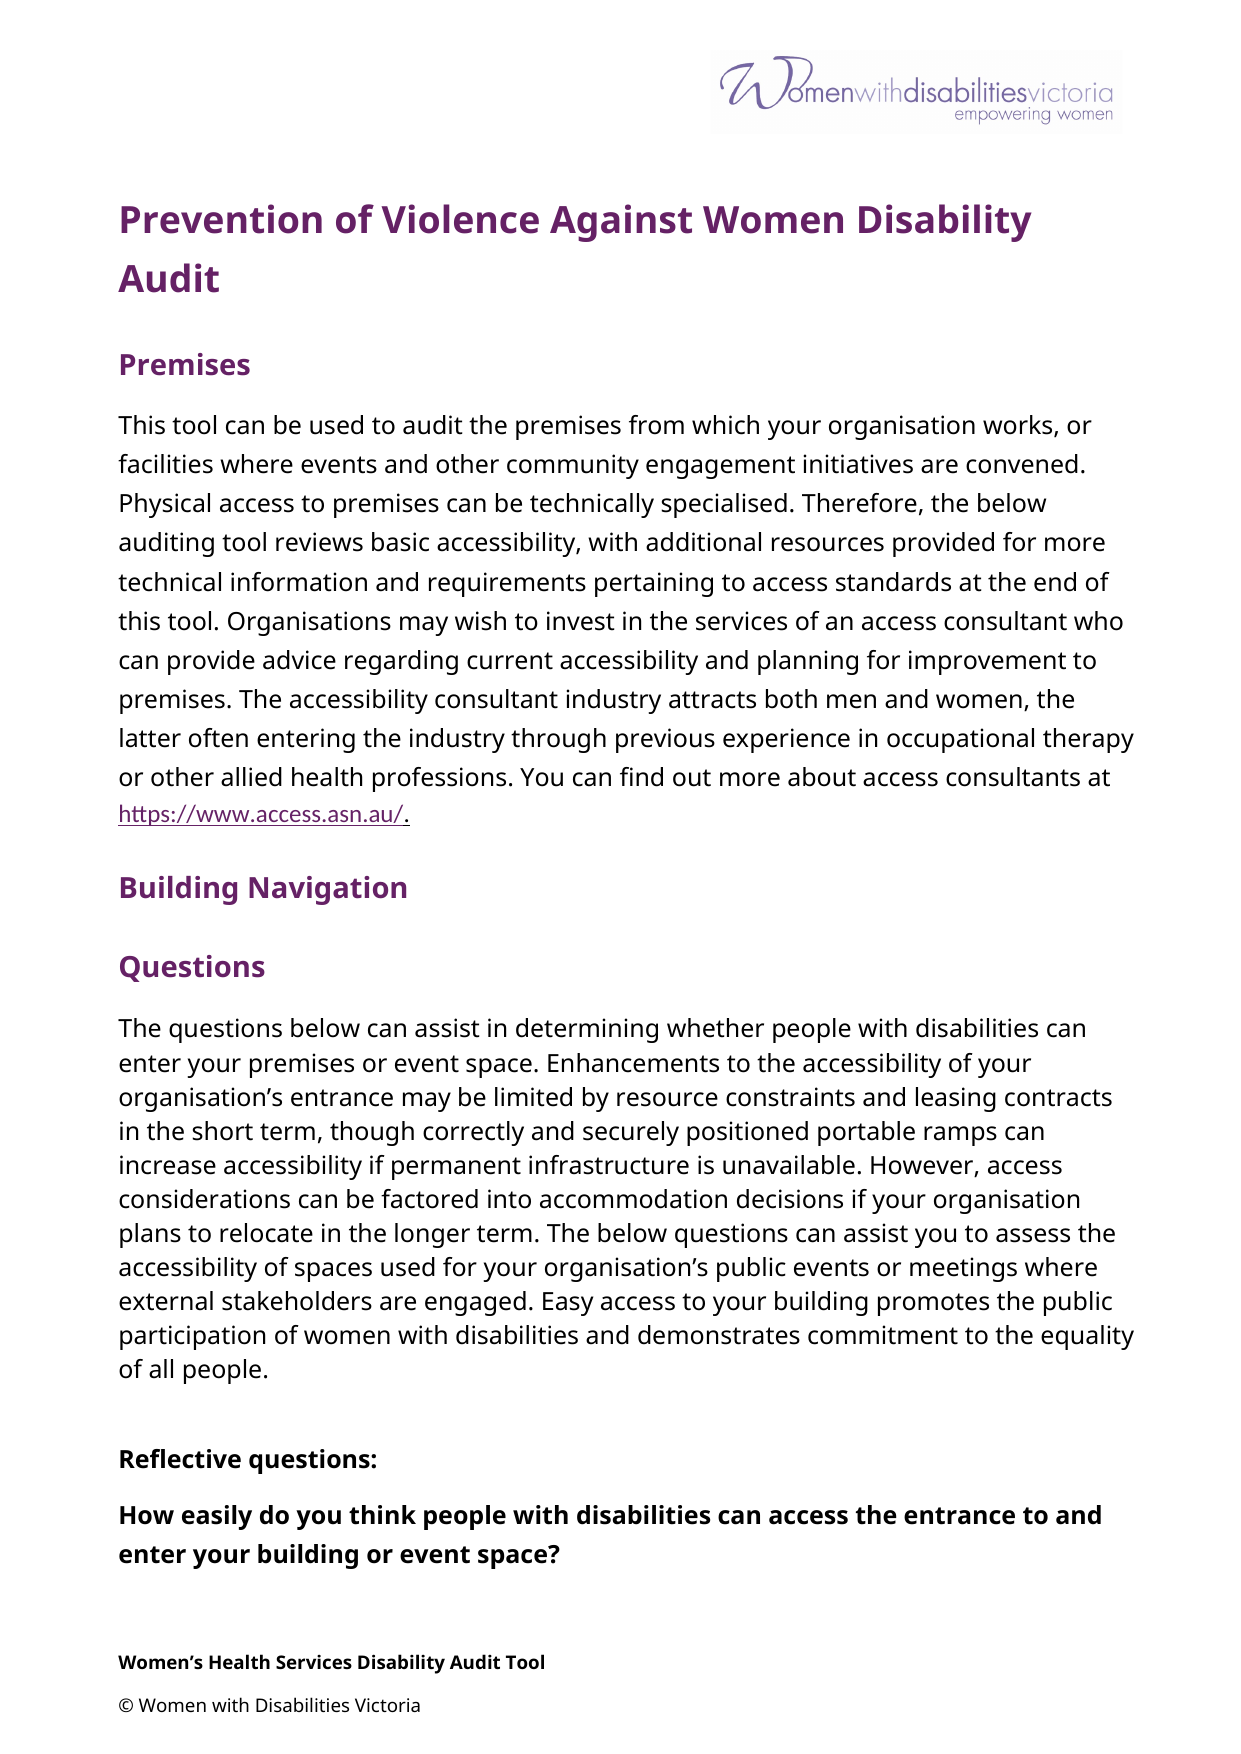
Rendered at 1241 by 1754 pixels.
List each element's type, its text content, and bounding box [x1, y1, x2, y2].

subtitle Building Navigation [118, 867, 1137, 907]
picture [710, 50, 1123, 134]
text The questions below can assist in determining whether people with disabilities can enter your premises or event space. Enhancements to the accessibility of your organisation’s entrance may be limited by resource constraints and leasing contracts in the short term, though correctly and securely positioned portable ramps can increase accessibility if permanent infrastructure is unavailable. However, access considerations can be factored into accommodation decisions if your organisation plans to relocate in the longer term. The below questions can assist you to assess the accessibility of spaces used for your organisation’s public events or meetings where external stakeholders are engaged. Easy access to your building promotes the public participation of women with disabilities and demonstrates commitment to the equality of all people. [118, 1011, 1137, 1386]
subtitle Questions [118, 946, 1137, 986]
subtitle Prevention of Violence Against Women Disability Audit [118, 193, 1137, 303]
text Reflective questions: [118, 1442, 1137, 1476]
subtitle Premises [118, 344, 1137, 384]
text This tool can be used to audit the premises from which your organisation works, or facilities where events and other community engagement initiatives are convened. Physical access to premises can be technically specialised. Therefore, the below auditing tool reviews basic accessibility, with additional resources provided for more technical information and requirements pertaining to access standards at the end of this tool. Organisations may wish to invest in the services of an access consultant who can provide advice regarding current accessibility and planning for improvement to premises. The accessibility consultant industry attracts both men and women, the latter often entering the industry through previous experience in occupational therapy or other allied health professions. You can find out more about access consultants at https://www.access.asn.au/. [118, 407, 1137, 829]
text How easily do you think people with disabilities can access the entrance to and enter your building or event space? [118, 1497, 1137, 1571]
